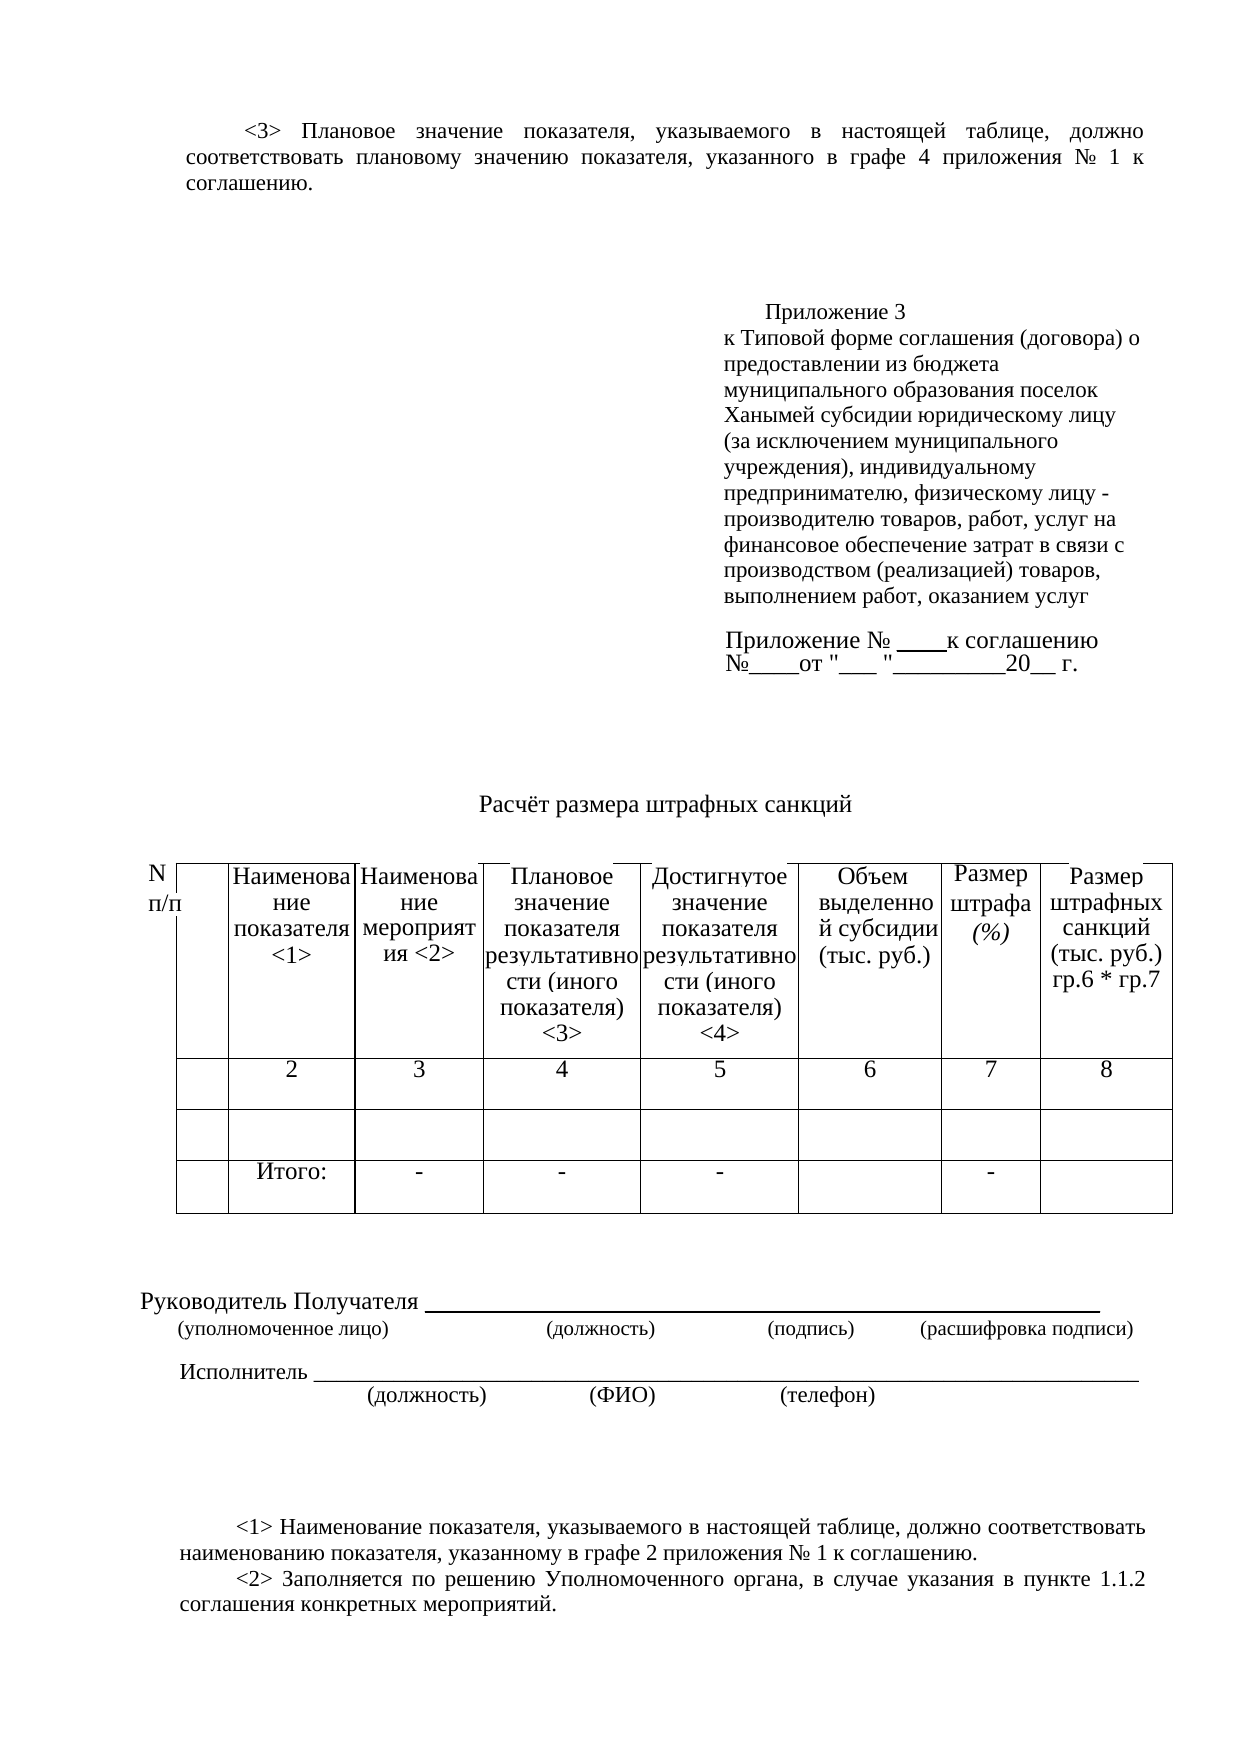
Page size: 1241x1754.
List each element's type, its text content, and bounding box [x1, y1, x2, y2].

table_cell - [641, 1161, 798, 1213]
text Руководитель Получателя ______________________________________________________ [140, 1289, 1152, 1315]
table_header Размер штрафных санкций (тыс. руб.) гр.6 * гр.7 [1041, 864, 1172, 1058]
table_cell [229, 1110, 354, 1160]
table_cell [1041, 1110, 1172, 1160]
table_cell [356, 1110, 483, 1160]
table_cell 2 [229, 1059, 354, 1109]
table_cell [177, 1161, 228, 1213]
table_cell 1 [177, 1059, 228, 1109]
text №____от "___ "_________20__ г. [725, 653, 1152, 676]
table_header Объем выделенной субсидии (тыс. руб.) [799, 864, 941, 1058]
table_cell 3 [356, 1059, 483, 1109]
table_cell 5 [641, 1059, 798, 1109]
table_header Наименова ние показателя <1> [229, 864, 354, 1058]
text Расчёт размера штрафных санкций [179, 794, 1152, 817]
table_cell [942, 1110, 1040, 1160]
table_cell - [484, 1161, 640, 1213]
table_cell [177, 1110, 228, 1160]
table_header Наименова ние мероприят ия <2> [356, 864, 483, 1058]
text Исполнитель ________________________________________________________________________ [179, 1361, 1152, 1384]
table_cell [484, 1110, 640, 1160]
table_header Размер штрафа (%) [942, 864, 1040, 1058]
text Приложение № ____к соглашению [725, 630, 1152, 653]
text (должность) (ФИО) (телефон) [367, 1384, 1152, 1407]
table_cell [799, 1161, 941, 1213]
text <1> Наименование показателя, указываемого в настоящей таблице, должно соответствовать наименованию показателя, указанному в графе 2 приложения № 1 к соглашению. [179, 1514, 1147, 1565]
text (уполномоченное лицо) (должность) (подпись) (расшифровка подписи) [177, 1315, 1152, 1340]
table_cell 7 [942, 1059, 1040, 1109]
table_cell 8 [1041, 1059, 1172, 1109]
table_cell [799, 1110, 941, 1160]
table_cell - [942, 1161, 1040, 1213]
table_header Плановое значение показателя результативно сти (иного показателя) <3> [484, 864, 640, 1058]
table_cell [1041, 1161, 1172, 1213]
table_header N п/п [177, 864, 228, 1058]
text <3> Плановое значение показателя, указываемого в настоящей таблице, должно соответствовать плановому значению показателя, указанного в графе 4 приложения № 1 к соглашению. [186, 118, 1145, 196]
table_header Достигнутое значение показателя результативно сти (иного показателя) <4> [641, 864, 798, 1058]
table_cell [641, 1110, 798, 1160]
table_cell - [356, 1161, 483, 1213]
table_cell 6 [799, 1059, 941, 1109]
text <2> Заполняется по решению Уполномоченного органа, в случае указания в пункте 1.1.2 соглашения конкретных мероприятий. [179, 1565, 1147, 1617]
text Приложение 3 [765, 299, 1152, 325]
text к Типовой форме соглашения (договора) о предоставлении из бюджета муниципального образования поселок Ханымей субсидии юридическому лицу (за исключением муниципального учреждения), индивидуальному предпринимателю, физическому лицу - производителю товаров, работ, услуг на финансовое обеспечение затрат в связи с производством (реализацией) товаров, выполнением работ, оказанием услуг [723, 325, 1147, 609]
table_cell 4 [484, 1059, 640, 1109]
table_cell Итого: [229, 1161, 354, 1213]
